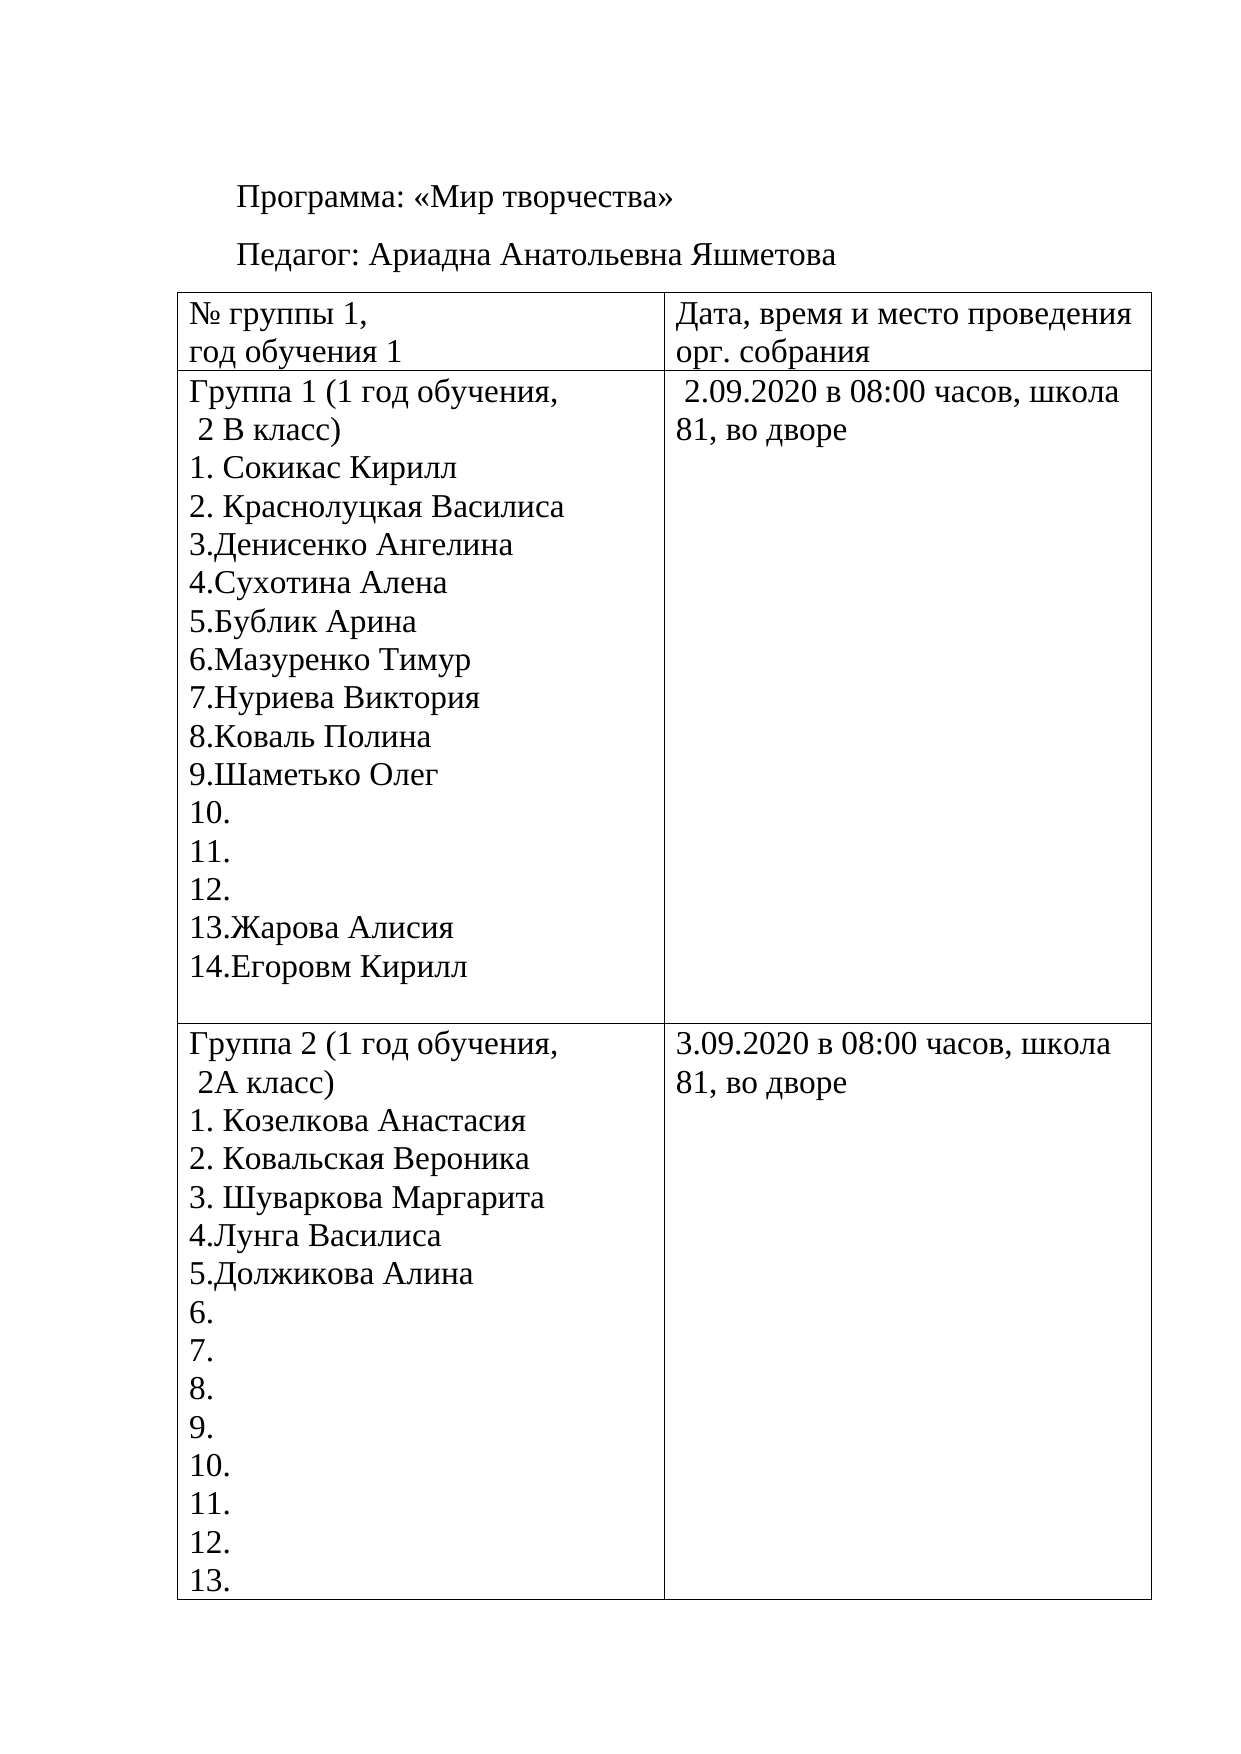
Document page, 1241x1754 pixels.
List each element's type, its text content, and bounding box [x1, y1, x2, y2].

table_cell 2.09.2020 в 08:00 часов, школа 81, во дворе [665, 371, 1151, 1023]
text Программа: «Мир творчества» [177, 176, 1152, 214]
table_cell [178, 1024, 664, 1599]
text Педагог: Ариадна Анатольевна Яшметова [177, 234, 1152, 272]
table_header № группы 1, год обучения 1 [178, 293, 664, 370]
table_header Дата, время и место проведения орг. собрания [665, 293, 1151, 370]
table_cell Группа 1 (1 год обучения, 2 В класс) 1. Сокикас Кирилл 2. Краснолуцкая Василиса 3.Денисенко Ангелина 4.Сухотина Алена 5.Бублик Арина 6.Мазуренко Тимур 7.Нуриева Виктория 8.Коваль Полина 9.Шаметько Олег 10. 11. 12. 13.Жарова Алисия 14.Егоровм Кирилл [178, 371, 664, 1023]
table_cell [665, 1024, 1151, 1599]
